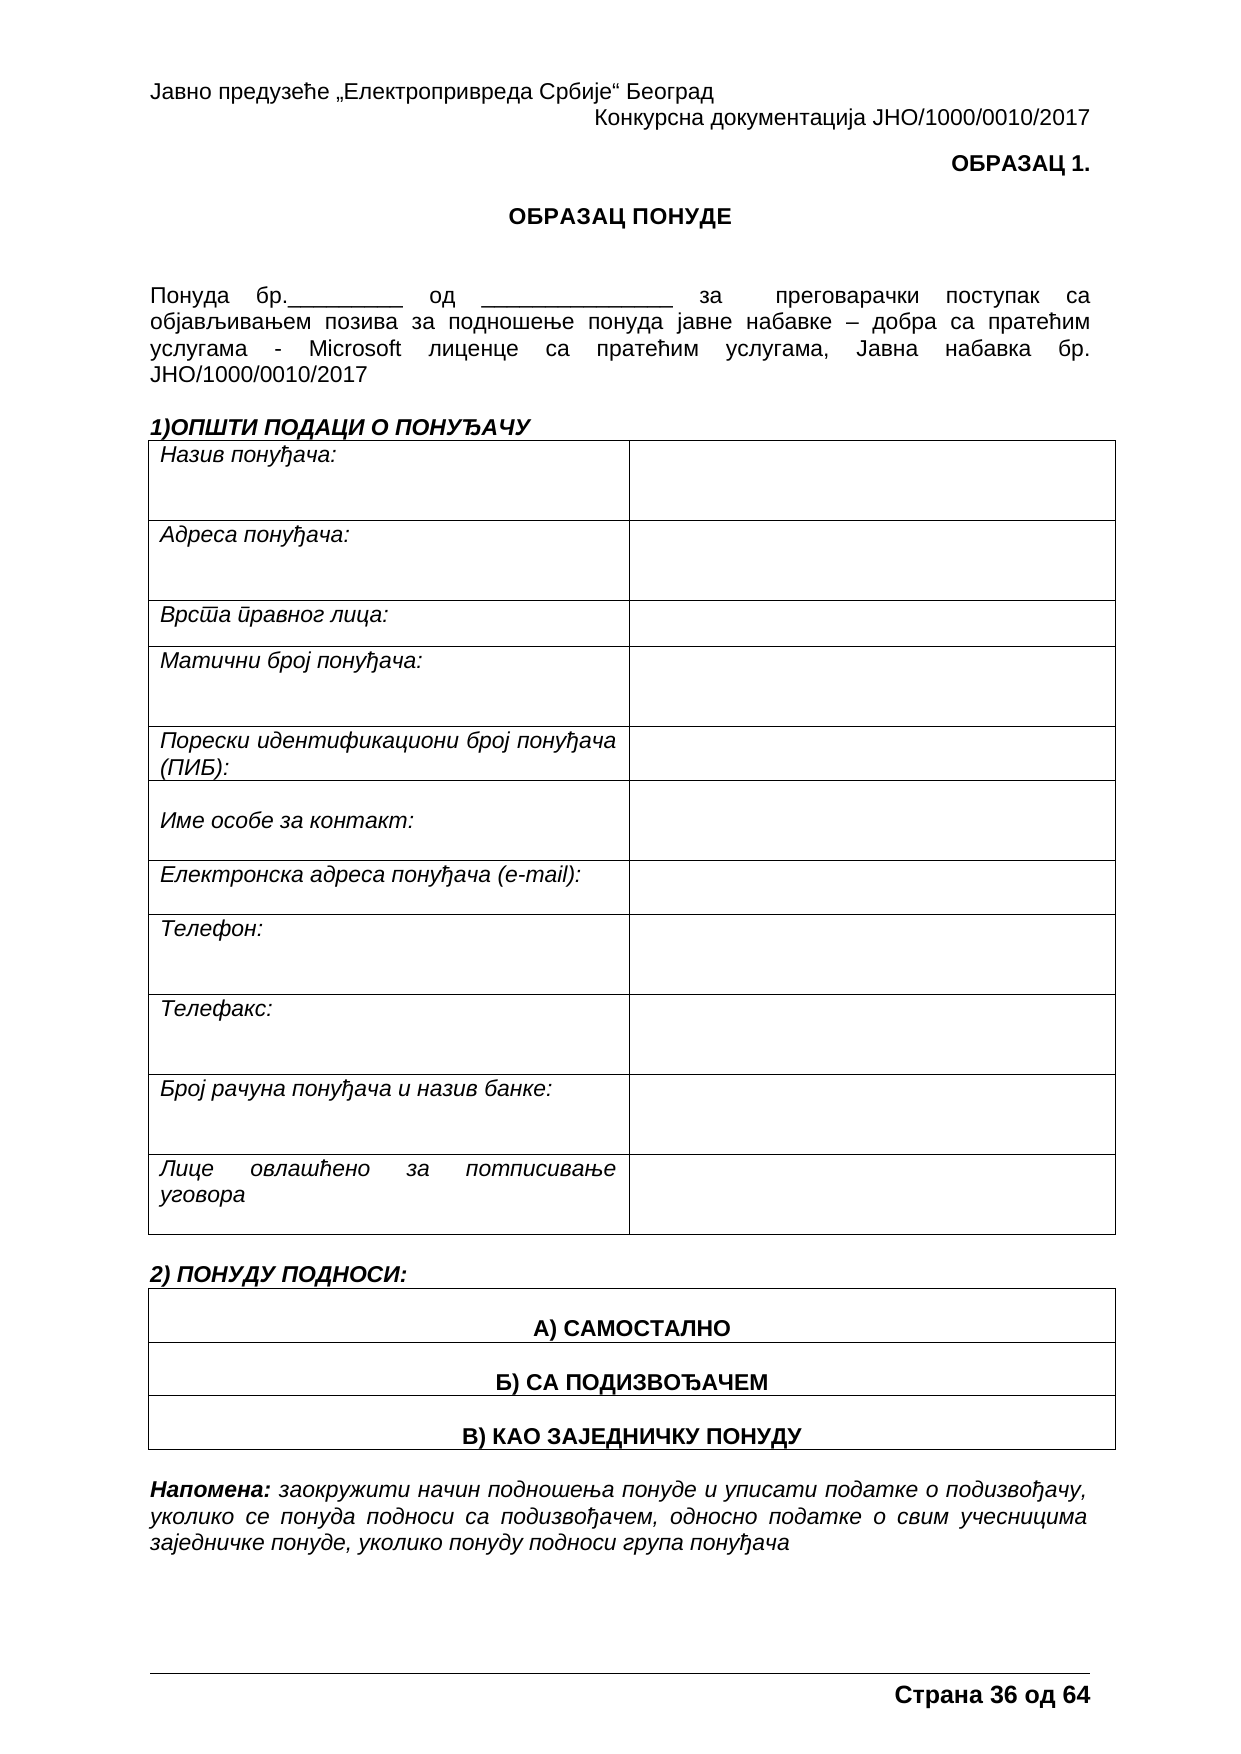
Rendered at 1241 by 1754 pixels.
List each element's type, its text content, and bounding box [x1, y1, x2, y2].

text 2) ПОНУДУ ПОДНОСИ: [150, 1261, 1090, 1288]
table_cell [630, 1155, 1115, 1234]
table_cell [630, 1075, 1115, 1154]
table_cell В) КАО ЗАЈЕДНИЧКУ ПОНУДУ [149, 1396, 1115, 1449]
text ОБРАЗАЦ ПОНУДЕ [150, 203, 1090, 229]
text Понуда бр._________ од _______________ за преговарачки поступак са објављивањем позива за подношење понуда јавне набавке – добра са пратећим услугама - Microsoft лиценце са пратећим услугама, Јавна набавка бр. ЈНО/1000/0010/2017 [150, 282, 1090, 387]
table_header Назив понуђача: [149, 441, 629, 520]
table_cell Лице овлашћено за потписивање уговора [149, 1155, 629, 1234]
table_cell Порески идентификациони број понуђача (ПИБ): [149, 727, 629, 780]
table_cell [630, 601, 1115, 646]
table_cell Адреса понуђача: [149, 521, 629, 600]
text Напомена: заокружити начин подношења понуде и уписати податке о подизвођачу, уколико се понуда подноси са подизвођачем, односно податке о свим учесницима заједничке понуде, уколико понуду подноси група понуђача [150, 1476, 1090, 1556]
table_cell [630, 521, 1115, 600]
table_cell Име особе за контакт: [149, 781, 629, 860]
table_header А) САМОСТАЛНО [149, 1289, 1115, 1342]
table_cell Матични број понуђача: [149, 647, 629, 726]
table_cell [630, 781, 1115, 860]
text ОБРАЗАЦ 1. [150, 150, 1090, 176]
table_cell Врста правног лица: [149, 601, 629, 646]
table_cell [630, 915, 1115, 994]
table_cell [630, 647, 1115, 726]
table_cell Број рачуна понуђача и назив банке: [149, 1075, 629, 1154]
table_cell [630, 861, 1115, 914]
table_header [630, 441, 1115, 520]
table_cell Телефон: [149, 915, 629, 994]
table_cell Електронска адреса понуђача (e-mail): [149, 861, 629, 914]
table_cell Б) СА ПОДИЗВОЂАЧЕМ [149, 1343, 1115, 1395]
table_cell Телефакс: [149, 995, 629, 1074]
table_cell [630, 727, 1115, 780]
text 1)ОПШТИ ПОДАЦИ О ПОНУЂАЧУ [150, 413, 1090, 440]
table_cell [630, 995, 1115, 1074]
